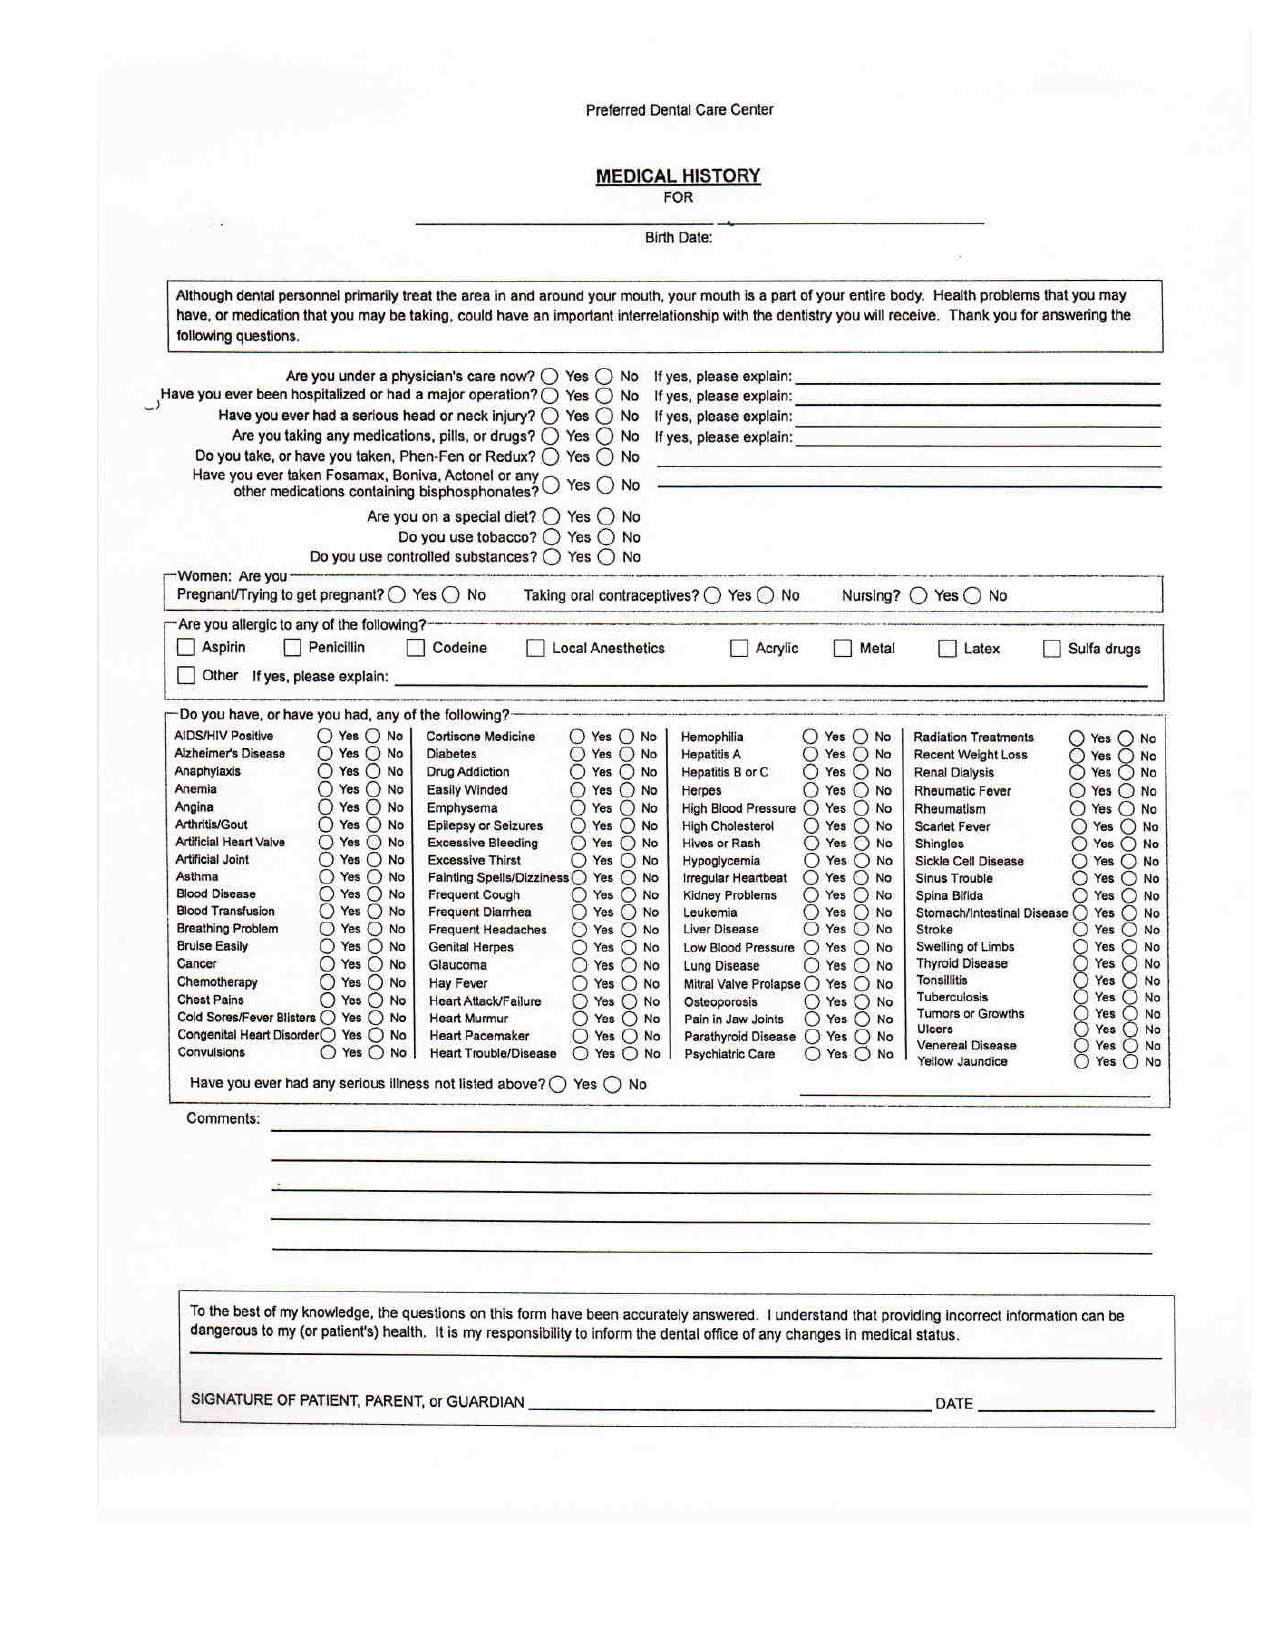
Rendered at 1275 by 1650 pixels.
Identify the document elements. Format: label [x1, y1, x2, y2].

picture [97, 30, 1253, 1525]
